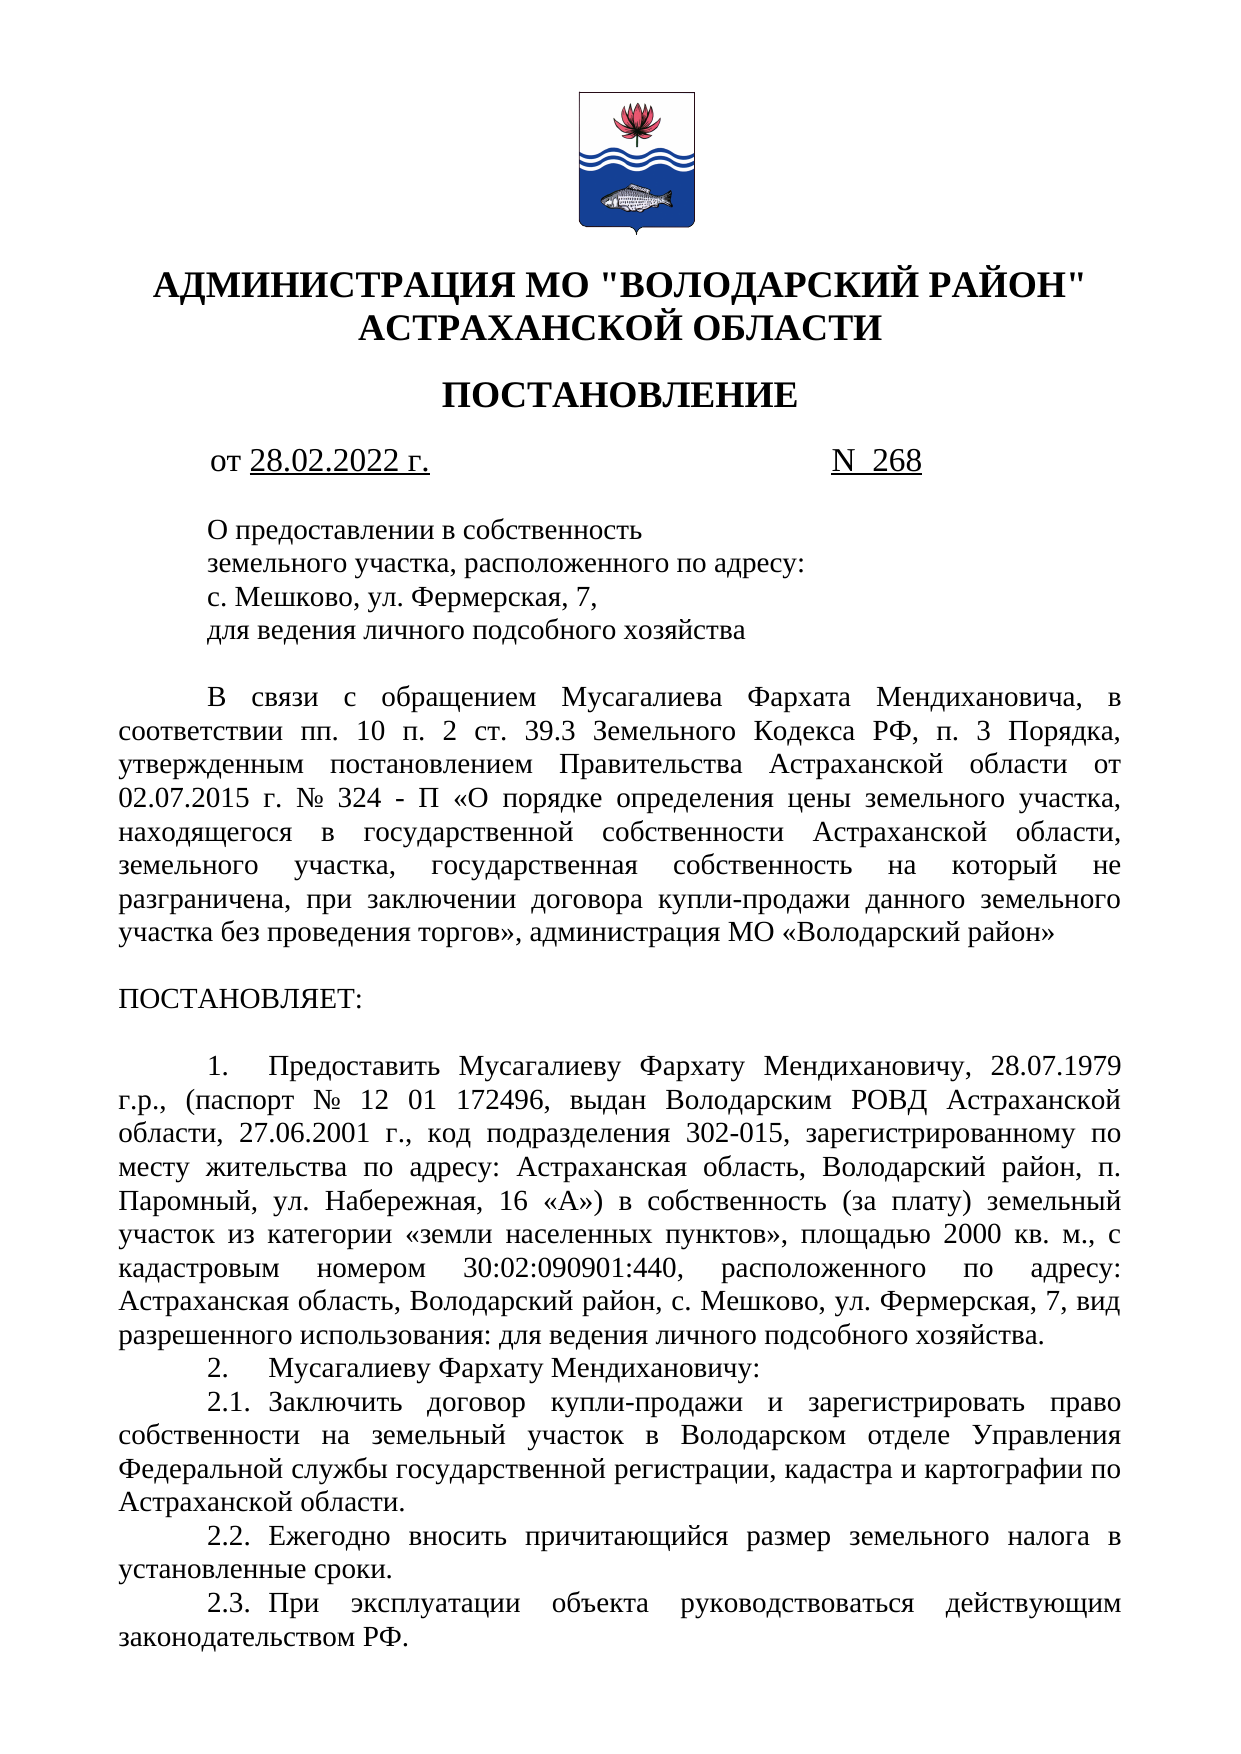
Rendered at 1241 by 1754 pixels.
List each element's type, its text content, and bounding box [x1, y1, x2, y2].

text земельного участка, расположенного по адресу: [118, 545, 1122, 579]
text В связи с обращением Мусагалиева Фархата Мендихановича, в соответствии пп. 10 п. 2 ст. 39.3 Земельного Кодекса РФ, п. 3 Порядка, утвержденным постановлением Правительства Астраханской области от 02.07.2015 г. № 324 - П «О порядке определения цены земельного участка, находящегося в государственной собственности Астраханской области, земельного участка, государственная собственность на который не разграничена, при заключении договора купли-продажи данного земельного участка без проведения торгов», администрация МО «Володарский район» [118, 679, 1122, 948]
text 2.2. Ежегодно вносить причитающийся размер земельного налога в установленные сроки. [118, 1518, 1122, 1585]
text О предоставлении в собственность [118, 512, 1122, 545]
text 2.3. При эксплуатации объекта руководствоваться действующим законодательством РФ. [118, 1585, 1122, 1652]
text ПОСТАНОВЛЕНИЕ [118, 373, 1122, 416]
text АДМИНИСТРАЦИЯ МО "ВОЛОДАРСКИЙ РАЙОН" [118, 262, 1122, 306]
text 2.1. Заключить договор купли-продажи и зарегистрировать право собственности на земельный участок в Володарском отделе Управления Федеральной службы государственной регистрации, кадастра и картографии по Астраханской области. [118, 1384, 1122, 1518]
table_header N 268 [620, 440, 1133, 478]
text 1. Предоставить Мусагалиеву Фархату Мендихановичу, 28.07.1979 г.р., (паспорт № 12 01 172496, выдан Володарским РОВД Астраханской области, 27.06.2001 г., код подразделения 302-015, зарегистрированному по месту жительства по адресу: Астраханская область, Володарский район, п. Паромный, ул. Набережная, 16 «А») в собственность (за плату) земельный участок из категории «земли населенных пунктов», площадью 2000 кв. м., с кадастровым номером 30:02:090901:440, расположенного по адресу: Астраханская область, Володарский район, с. Мешково, ул. Фермерская, 7, вид разрешенного использования: для ведения личного подсобного хозяйства. [118, 1048, 1122, 1350]
text 2. Мусагалиеву Фархату Мендихановичу: [118, 1350, 1122, 1384]
table_header от 28.02.2022 г. [107, 440, 620, 478]
text для ведения личного подсобного хозяйства [118, 612, 1122, 646]
text с. Мешково, ул. Фермерская, 7, [118, 579, 1122, 612]
text ПОСТАНОВЛЯЕТ: [118, 981, 1122, 1015]
text АСТРАХАНСКОЙ ОБЛАСТИ [118, 306, 1122, 349]
picture [578, 91, 696, 235]
